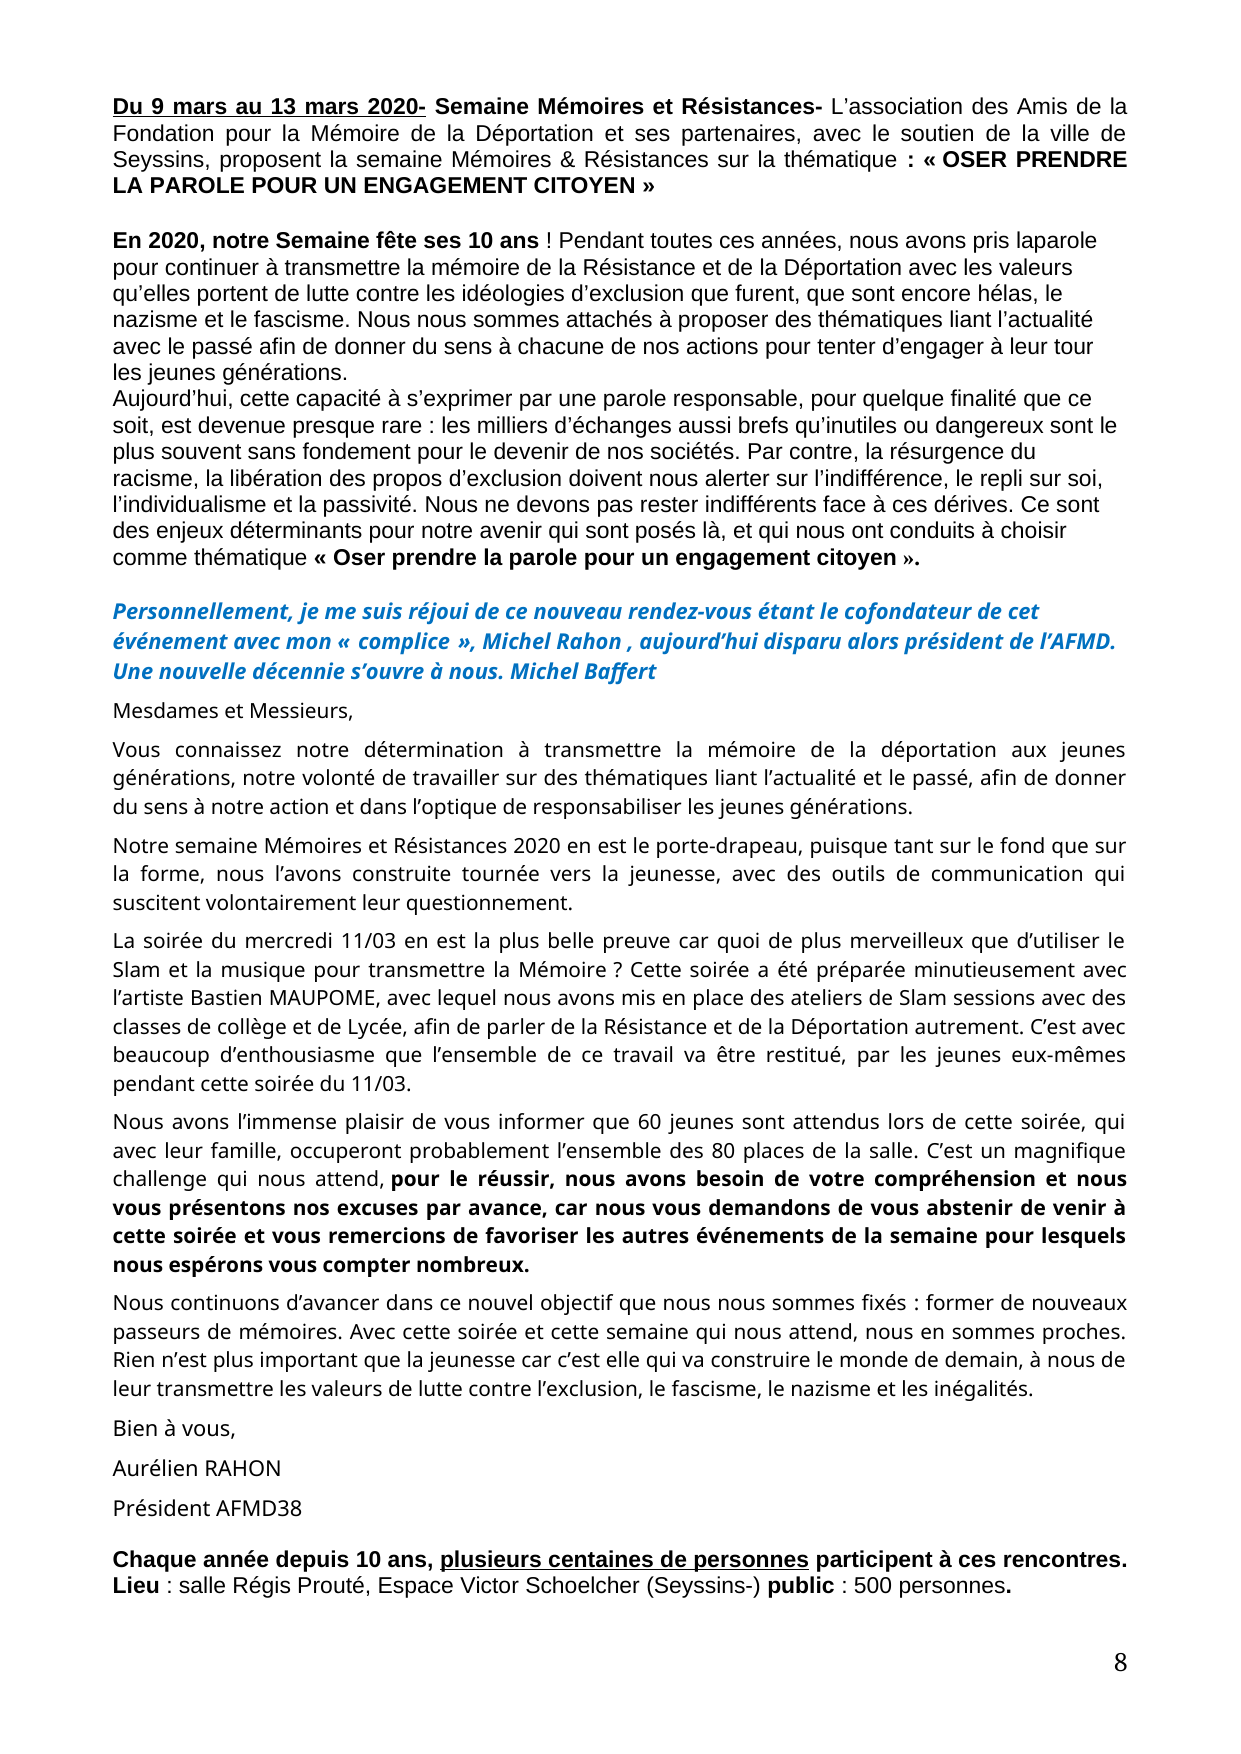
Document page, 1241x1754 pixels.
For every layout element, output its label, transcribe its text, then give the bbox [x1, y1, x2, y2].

text Président AFMD38 [112, 1493, 1128, 1523]
text Mesdames et Messieurs, [112, 696, 1128, 724]
text événement avec mon « complice », Michel Rahon , aujourd’hui disparu alors président de l’AFMD. Une nouvelle décennie s’ouvre à nous. Michel Baffert [112, 626, 1128, 686]
text Aujourd’hui, cette capacité à s’exprimer par une parole responsable, pour quelque finalité que ce soit, est devenue presque rare : les milliers d’échanges aussi brefs qu’inutiles ou dangereux sont le plus souvent sans fondement pour le devenir de nos sociétés. Par contre, la résurgence du racisme, la libération des propos d’exclusion doivent nous alerter sur l’indifférence, le repli sur soi, l’individualisme et la passivité. Nous ne devons pas rester indifférents face à ces dérives. Ce sont des enjeux déterminants pour notre avenir qui sont posés là, et qui nous ont conduits à choisir comme thématique « Oser prendre la parole pour un engagement citoyen ». [112, 385, 1128, 570]
text Nous avons l’immense plaisir de vous informer que 60 jeunes sont attendus lors de cette soirée, qui avec leur famille, occuperont probablement l’ensemble des 80 places de la salle. C’est un magnifique challenge qui nous attend, pour le réussir, nous avons besoin de votre compréhension et nous vous présentons nos excuses par avance, car nous vous demandons de vous abstenir de venir à cette soirée et vous remercions de favoriser les autres événements de la semaine pour lesquels nous espérons vous compter nombreux. [112, 1107, 1128, 1278]
text En 2020, notre Semaine fête ses 10 ans ! Pendant toutes ces années, nous avons pris laparole pour continuer à transmettre la mémoire de la Résistance et de la Déportation avec les valeurs qu’elles portent de lutte contre les idéologies d’exclusion que furent, que sont encore hélas, le nazisme et le fascisme. Nous nous sommes attachés à proposer des thématiques liant l’actualité avec le passé afin de donner du sens à chacune de nos actions pour tenter d’engager à leur tour les jeunes générations. [112, 227, 1128, 385]
text Notre semaine Mémoires et Résistances 2020 en est le porte-drapeau, puisque tant sur le fond que sur la forme, nous l’avons construite tournée vers la jeunesse, avec des outils de communication qui suscitent volontairement leur questionnement. [112, 831, 1128, 916]
text Personnellement, je me suis réjoui de ce nouveau rendez-vous étant le cofondateur de cet [112, 596, 1128, 626]
text Aurélien RAHON [112, 1453, 1128, 1483]
text La soirée du mercredi 11/03 en est la plus belle preuve car quoi de plus merveilleux que d’utiliser le Slam et la musique pour transmettre la Mémoire ? Cette soirée a été préparée minutieusement avec l’artiste Bastien MAUPOME, avec lequel nous avons mis en place des ateliers de Slam sessions avec des classes de collège et de Lycée, afin de parler de la Résistance et de la Déportation autrement. C’est avec beaucoup d’enthousiasme que l’ensemble de ce travail va être restitué, par les jeunes eux-mêmes pendant cette soirée du 11/03. [112, 926, 1128, 1097]
text Chaque année depuis 10 ans, plusieurs centaines de personnes participent à ces rencontres. [112, 1546, 1128, 1572]
text Lieu : salle Régis Prouté, Espace Victor Schoelcher (Seyssins-) public : 500 personnes. [112, 1572, 1128, 1598]
text Bien à vous, [112, 1413, 1128, 1442]
text Vous connaissez notre détermination à transmettre la mémoire de la déportation aux jeunes générations, notre volonté de travailler sur des thématiques liant l’actualité et le passé, afin de donner du sens à notre action et dans l’optique de responsabiliser les jeunes générations. [112, 735, 1128, 820]
text Du 9 mars au 13 mars 2020- Semaine Mémoires et Résistances- L’association des Amis de la Fondation pour la Mémoire de la Déportation et ses partenaires, avec le soutien de la ville de Seyssins, proposent la semaine Mémoires & Résistances sur la thématique : « OSER PRENDRE LA PAROLE POUR UN ENGAGEMENT CITOYEN » [112, 93, 1128, 198]
text Nous continuons d’avancer dans ce nouvel objectif que nous nous sommes fixés : former de nouveaux passeurs de mémoires. Avec cette soirée et cette semaine qui nous attend, nous en sommes proches. Rien n’est plus important que la jeunesse car c’est elle qui va construire le monde de demain, à nous de leur transmettre les valeurs de lutte contre l’exclusion, le fascisme, le nazisme et les inégalités. [112, 1288, 1128, 1402]
